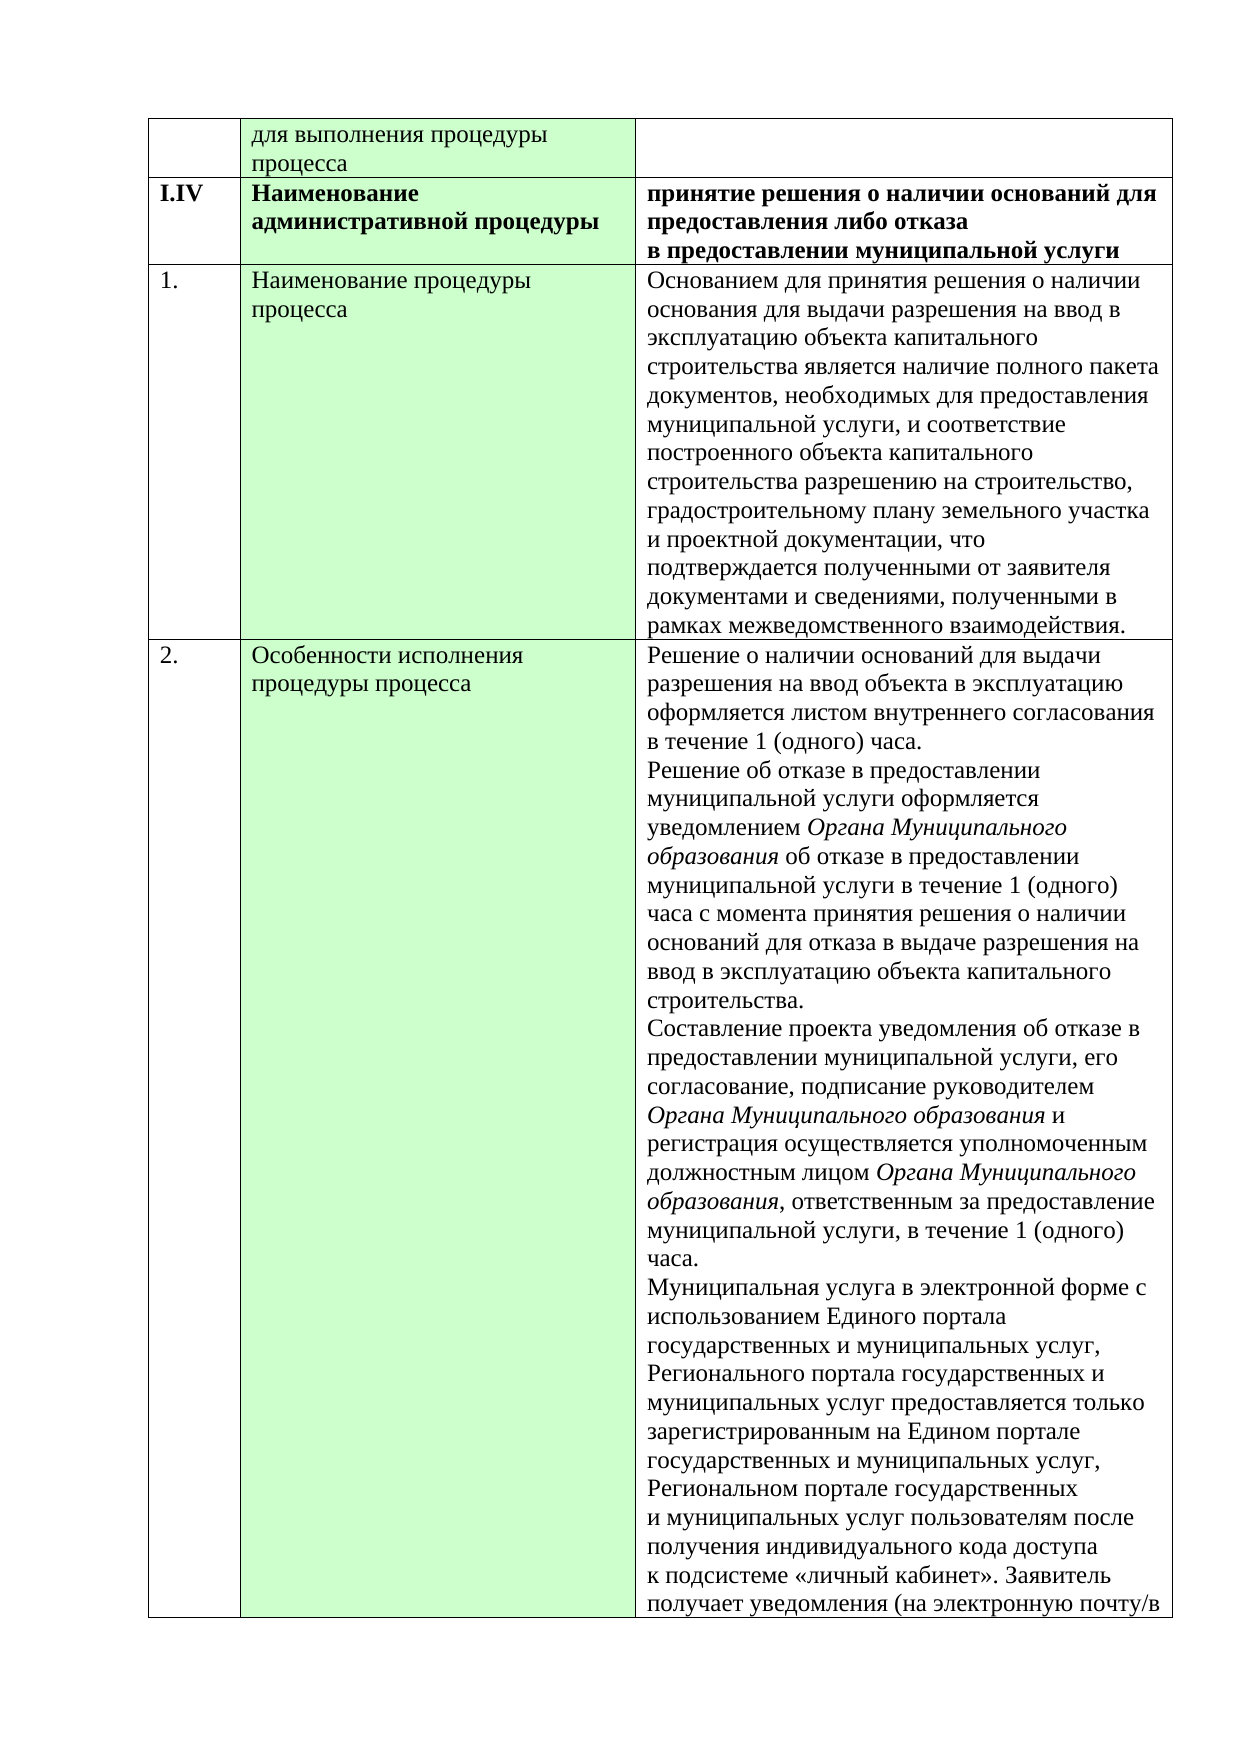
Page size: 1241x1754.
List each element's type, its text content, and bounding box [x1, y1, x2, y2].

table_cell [241, 640, 635, 1617]
table_cell Основанием для принятия решения о наличии основания для выдачи разрешения на ввод в эксплуатацию объекта капитального строительства является наличие полного пакета документов, необходимых для предоставления муниципальной услуги, и соответствие построенного объекта капитального строительства разрешению на строительство, градостроительному плану земельного участка и проектной документации, что подтверждается полученными от заявителя документами и сведениями, полученными в рамках межведомственного взаимодействия. [636, 265, 1172, 639]
table_cell Наименование процедуры процесса [241, 265, 635, 639]
table_cell Наименование административной процедуры [241, 178, 635, 264]
table_cell I.IV [149, 178, 240, 264]
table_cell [241, 119, 635, 177]
table_cell 6. [149, 119, 240, 177]
table_cell - [636, 119, 1172, 177]
table_cell 2. [149, 640, 240, 1617]
table_cell принятие решения о наличии оснований для предоставления либо отказа в предоставлении муниципальной услуги [636, 178, 1172, 264]
table_cell 1. [149, 265, 240, 639]
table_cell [636, 640, 1172, 1617]
